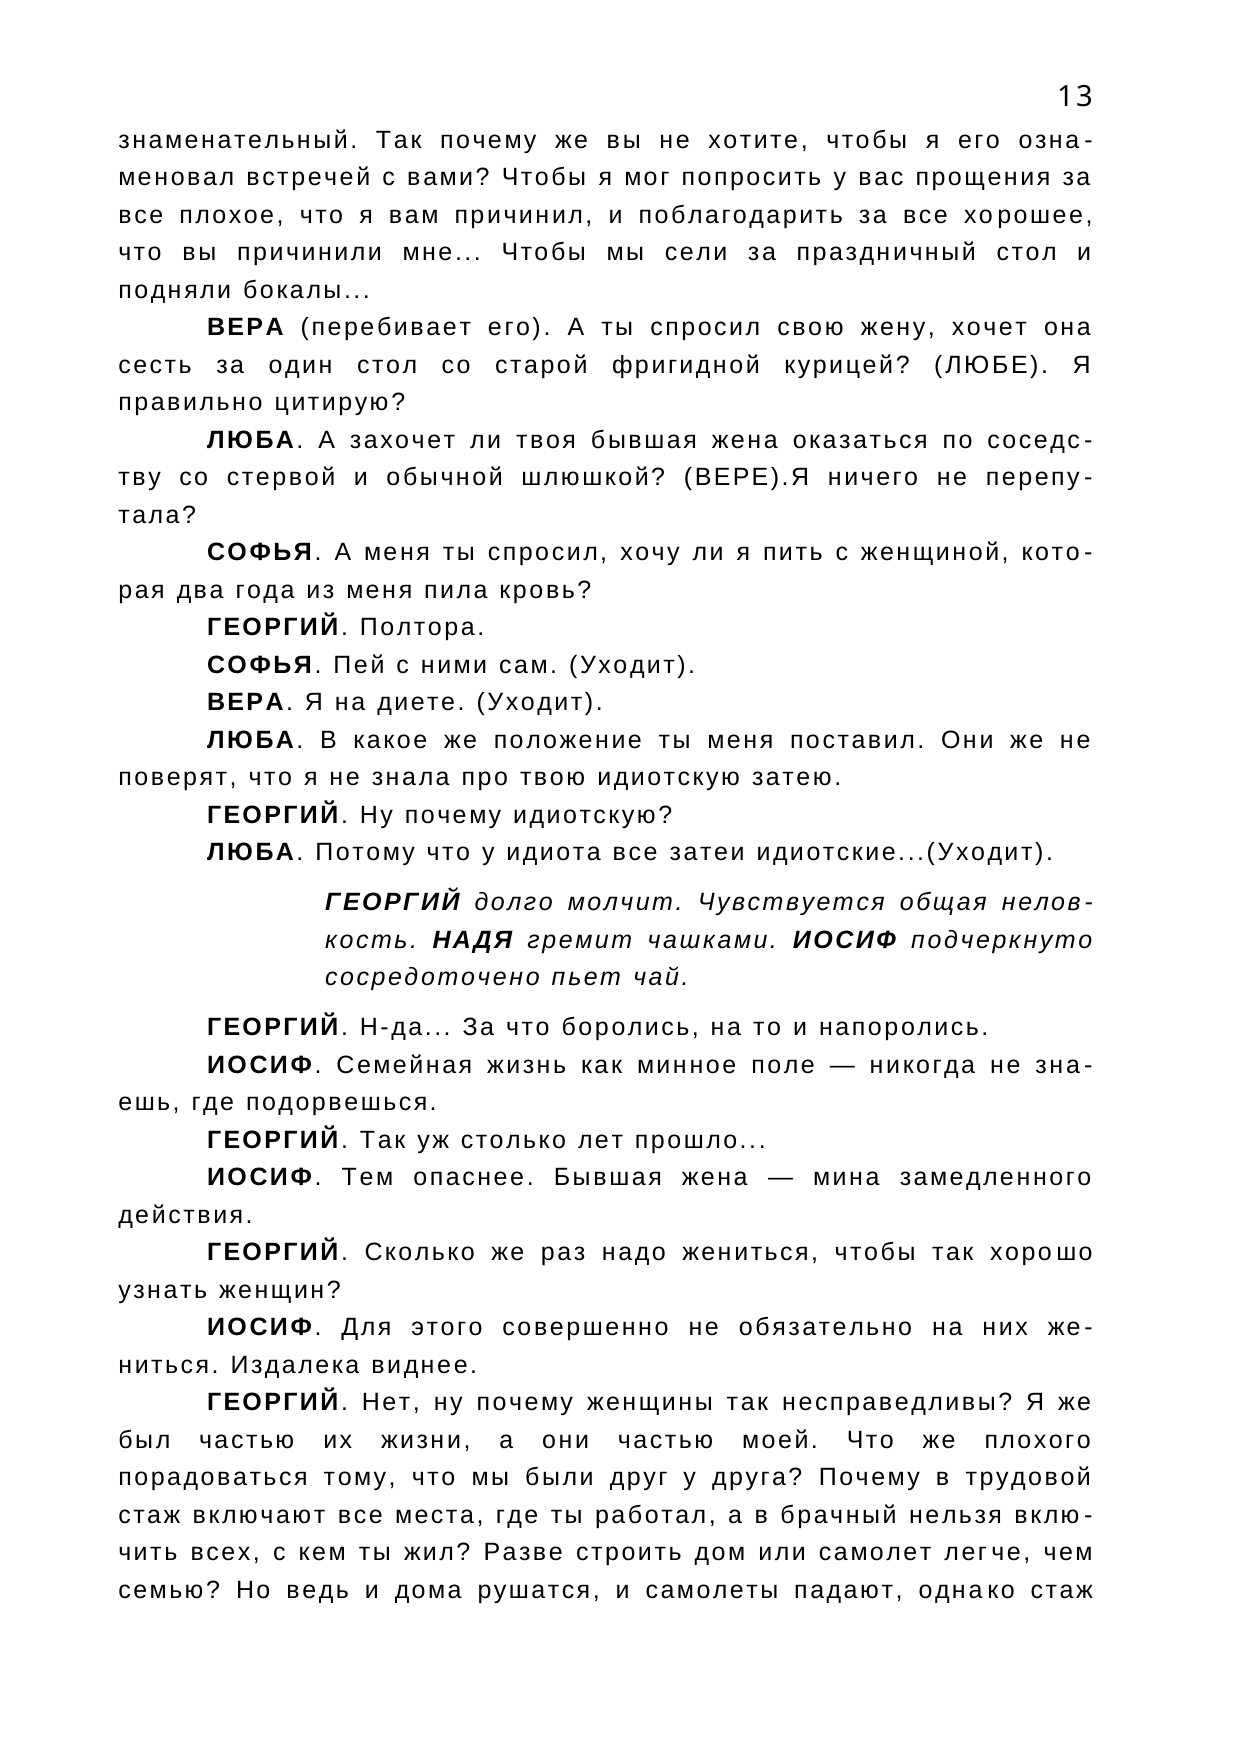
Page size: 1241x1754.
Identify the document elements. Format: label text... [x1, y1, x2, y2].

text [118, 1381, 1092, 1606]
text ИОСИФ. Семейная жизнь как минное поле — никогда не знаешь, где подорвешься. [118, 1043, 1092, 1118]
text ГЕОРГИЙ. Сколько же раз надо жениться, чтобы так хорошо узнать женщин? [118, 1231, 1092, 1306]
text СОФЬЯ. Пей с ними сам. (Уходит). [118, 643, 1092, 681]
text ГЕОРГИЙ. Ну почему идиотскую? [118, 793, 1092, 831]
text ГЕОРГИЙ. Н-да... За что боролись, на то и напоролись. [118, 1006, 1092, 1043]
text ГЕОРГИЙ. Полтора. [118, 606, 1092, 643]
text ЛЮБА. В какое же положение ты меня поставил. Они же не поверят, что я не знала про твою идиотскую затею. [118, 718, 1092, 793]
text ИОСИФ. Для этого совершенно не обязательно на них жениться. Издалека виднее. [118, 1306, 1092, 1381]
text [118, 118, 1092, 306]
text ВЕРА (перебивает его). А ты спросил свою жену, хочет она сесть за один стол со старой фригидной курицей? (ЛЮБЕ). Я правильно цитирую? [118, 306, 1092, 418]
text ЛЮБА. А захочет ли твоя бывшая жена оказаться по соседству со стервой и обычной шлюшкой? (ВЕРЕ).Я ничего не перепутала? [118, 418, 1092, 531]
text ГЕОРГИЙ. Так уж столько лет прошло... [118, 1118, 1092, 1156]
text ГЕОРГИЙ долго молчит. Чувствуется общая неловкость. НАДЯ гремит чашками. ИОСИФ подчеркнуто сосредоточено пьет чай. [325, 881, 1092, 993]
text СОФЬЯ. А меня ты спросил, хочу ли я пить с женщиной, которая два года из меня пила кровь? [118, 531, 1092, 606]
text ИОСИФ. Тем опаснее. Бывшая жена — мина замедленного действия. [118, 1156, 1092, 1231]
text ВЕРА. Я на диете. (Уходит). [118, 681, 1092, 718]
text ЛЮБА. Потому что у идиота все затеи идиотские...(Уходит). [118, 831, 1092, 868]
